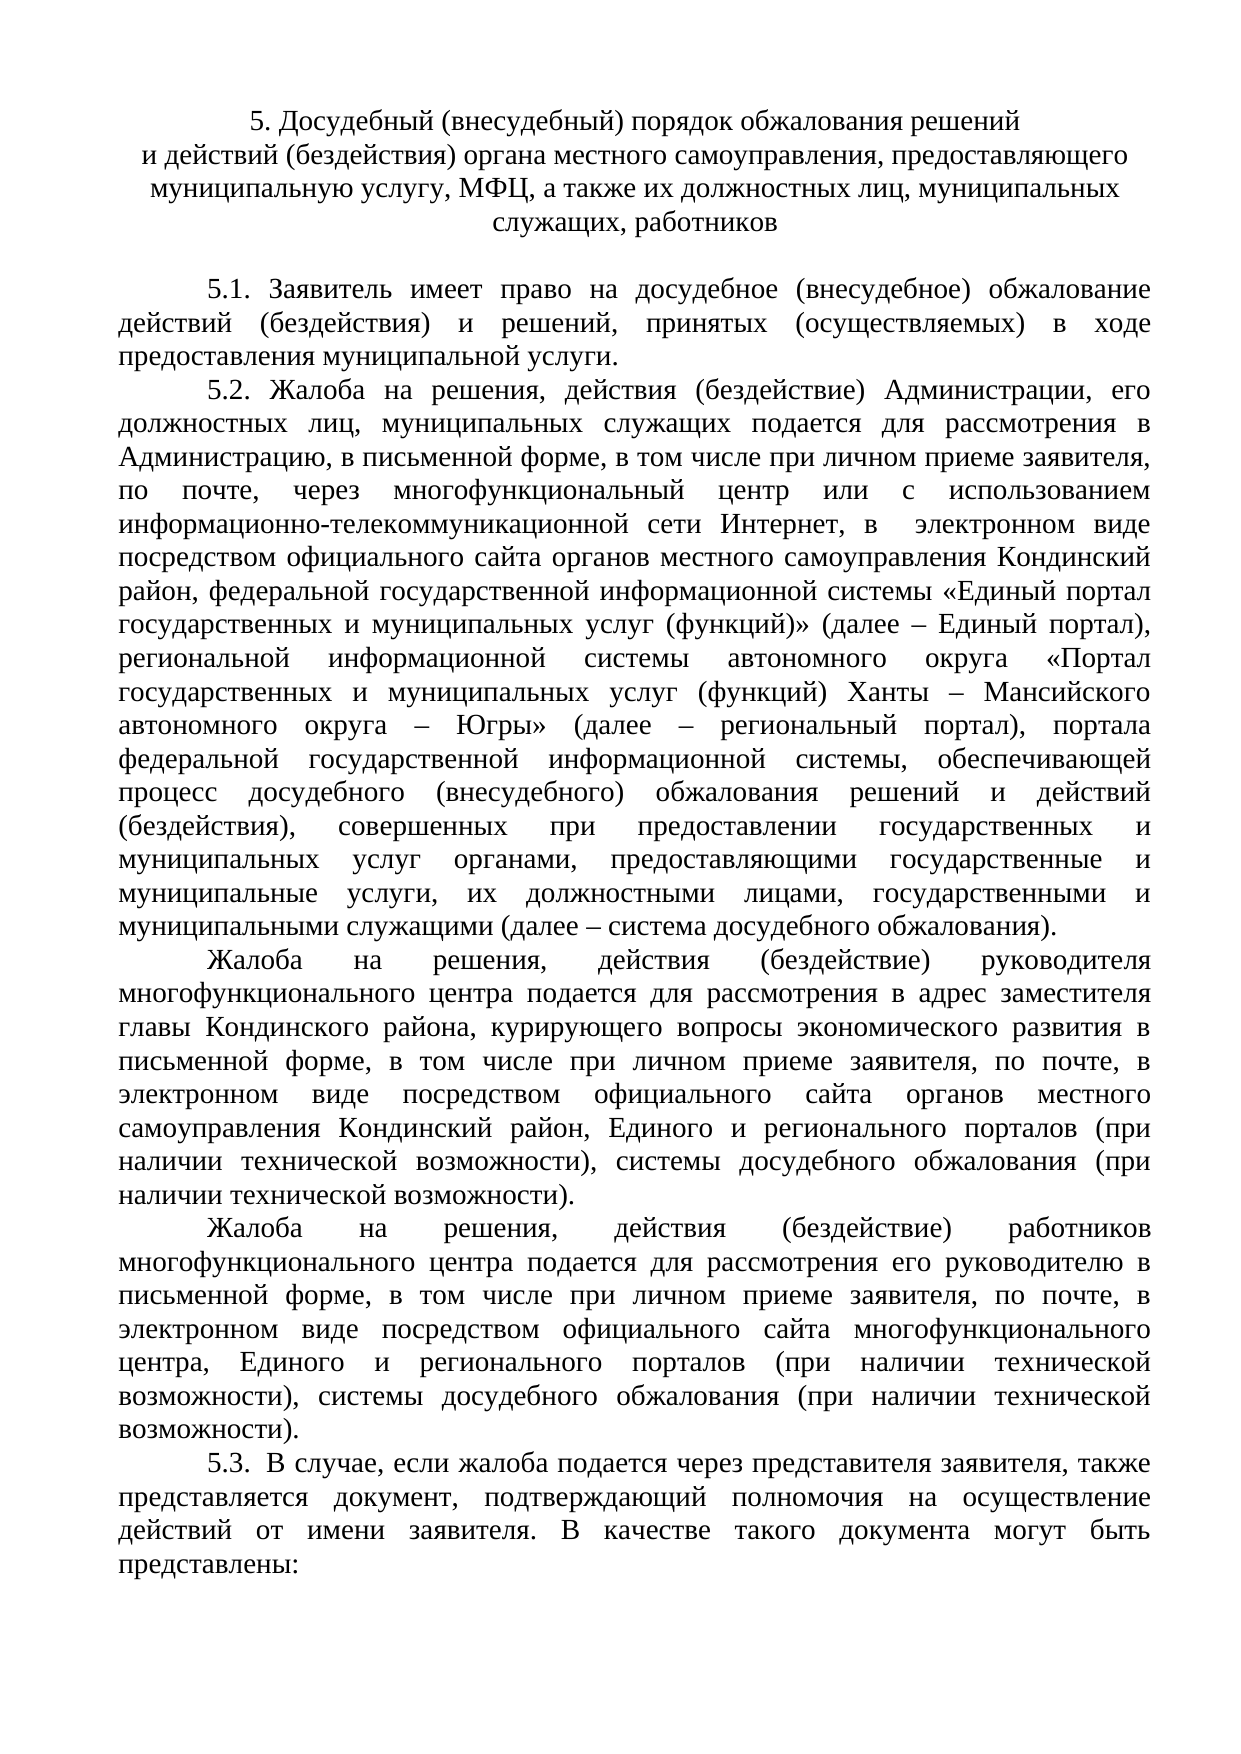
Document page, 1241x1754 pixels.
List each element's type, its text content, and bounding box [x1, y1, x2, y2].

text 5.3. В случае, если жалоба подается через представителя заявителя, также представляется документ, подтверждающий полномочия на осуществление действий от имени заявителя. В качестве такого документа могут быть представлены: [118, 1445, 1152, 1579]
text Жалоба на решения, действия (бездействие) работников многофункционального центра подается для рассмотрения его руководителю в письменной форме, в том числе при личном приеме заявителя, по почте, в электронном виде посредством официального сайта многофункционального центра, Единого и регионального порталов (при наличии технической возможности), системы досудебного обжалования (при наличии технической возможности). [118, 1210, 1152, 1445]
text 5. Досудебный (внесудебный) порядок обжалования решений [118, 103, 1152, 137]
text Жалоба на решения, действия (бездействие) руководителя многофункционального центра подается для рассмотрения в адрес заместителя главы Кондинского района, курирующего вопросы экономического развития в письменной форме, в том числе при личном приеме заявителя, по почте, в электронном виде посредством официального сайта органов местного самоуправления Кондинский район, Единого и регионального порталов (при наличии технической возможности), системы досудебного обжалования (при наличии технической возможности). [118, 942, 1152, 1210]
text и действий (бездействия) органа местного самоуправления, предоставляющего муниципальную услугу, МФЦ, а также их должностных лиц, муниципальных служащих, работников [118, 137, 1152, 238]
text 5.1. Заявитель имеет право на досудебное (внесудебное) обжалование действий (бездействия) и решений, принятых (осуществляемых) в ходе предоставления муниципальной услуги. [118, 271, 1152, 372]
text 5.2. Жалоба на решения, действия (бездействие) Администрации, его должностных лиц, муниципальных служащих подается для рассмотрения в Администрацию, в письменной форме, в том числе при личном приеме заявителя, по почте, через многофункциональный центр или с использованием информационно-телекоммуникационной сети Интернет, в электронном виде посредством официального сайта органов местного самоуправления Кондинский район, федеральной государственной информационной системы «Единый портал государственных и муниципальных услуг (функций)» (далее – Единый портал), региональной информационной системы автономного округа «Портал государственных и муниципальных услуг (функций) Ханты – Мансийского автономного округа – Югры» (далее – региональный портал), портала федеральной государственной информационной системы, обеспечивающей процесс досудебного (внесудебного) обжалования решений и действий (бездействия), совершенных при предоставлении государственных и муниципальных услуг органами, предоставляющими государственные и муниципальные услуги, их должностными лицами, государственными и муниципальными служащими (далее – система досудебного обжалования). [118, 372, 1152, 942]
